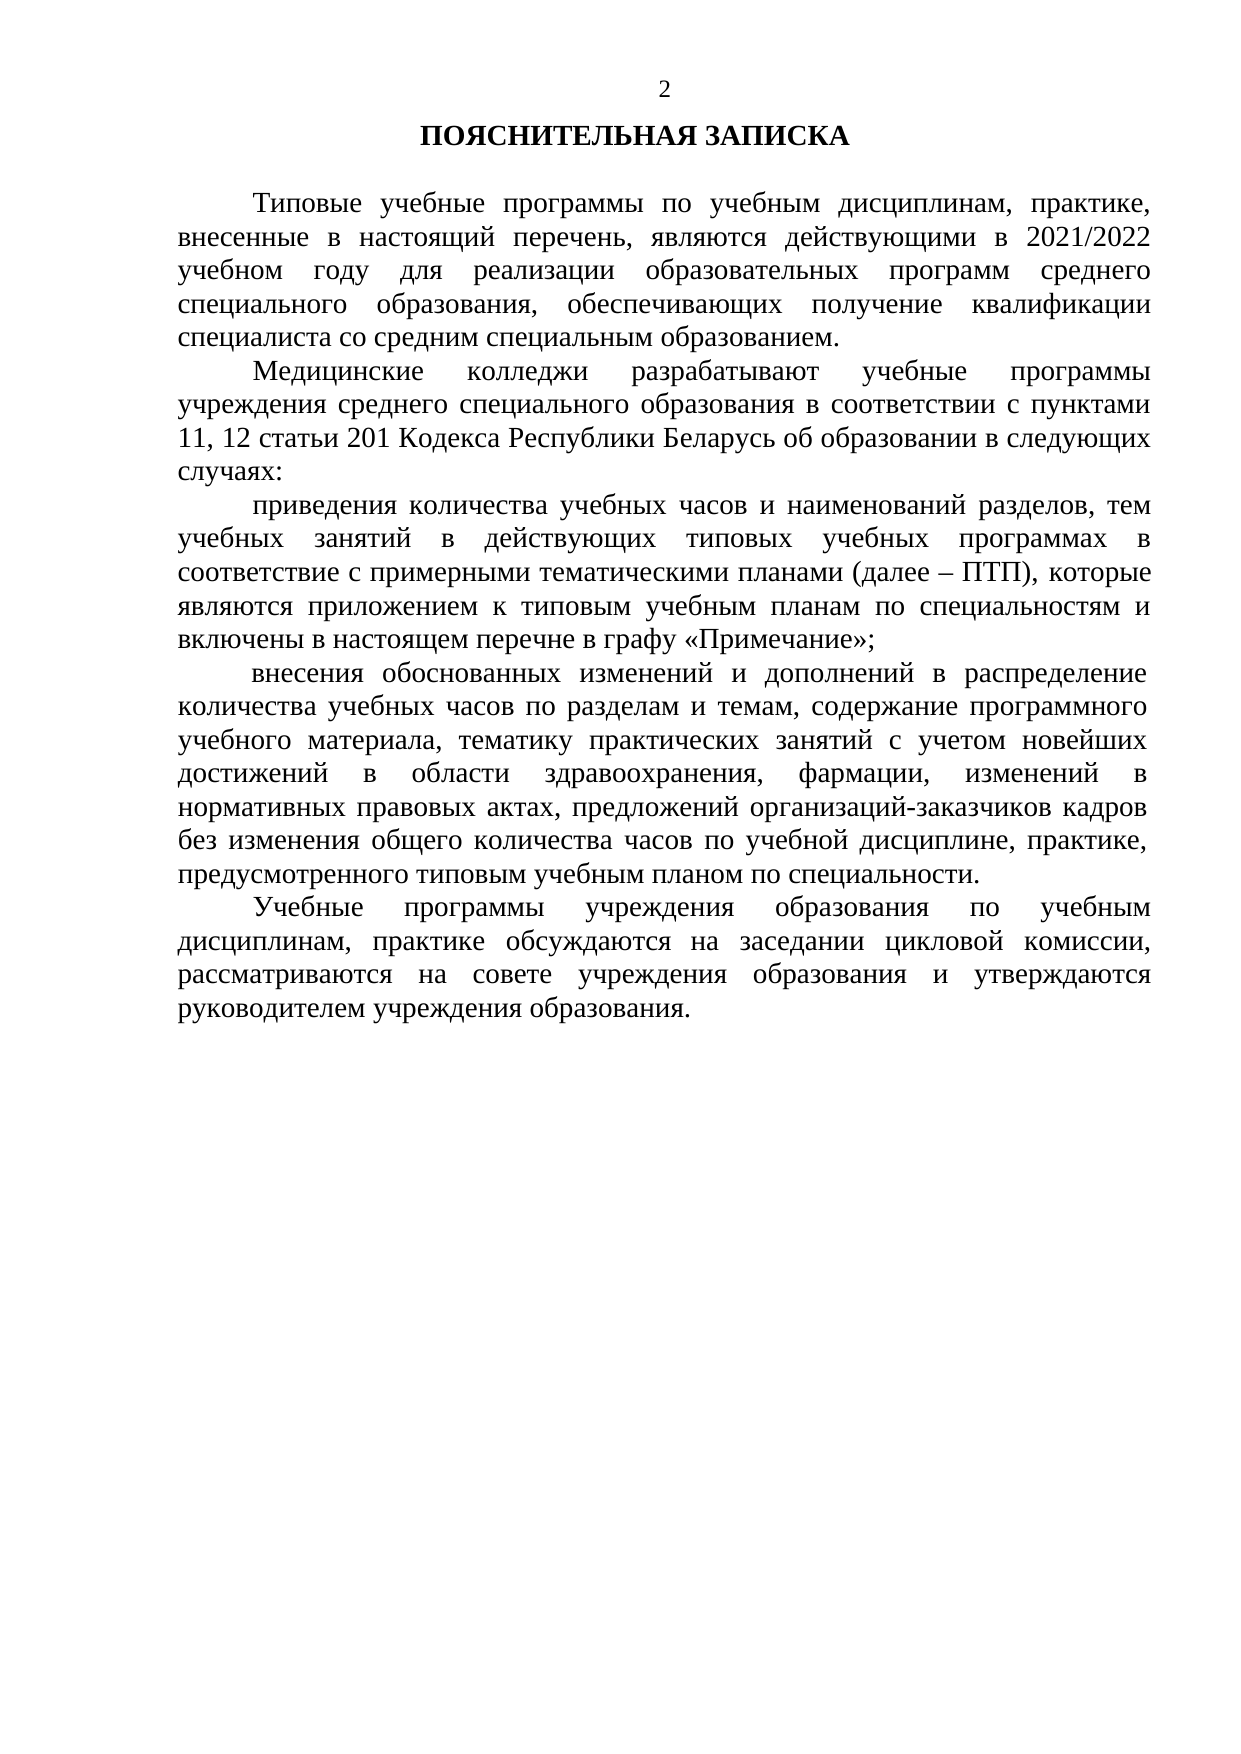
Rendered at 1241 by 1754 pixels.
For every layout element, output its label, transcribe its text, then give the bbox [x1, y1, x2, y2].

text Медицинские колледжи разрабатывают учебные программы учреждения среднего специального образования в соответствии с пунктами 11, 12 статьи 201 Кодекса Республики Беларусь об образовании в следующих случаях: [177, 353, 1152, 487]
text приведения количества учебных часов и наименований разделов, тем учебных занятий в действующих типовых учебных программах в соответствие с примерными тематическими планами (далее – ПТП), которые являются приложением к типовым учебным планам по специальностям и включены в настоящем перечне в графу «Примечание»; [177, 487, 1152, 655]
text внесения обоснованных изменений и дополнений в распределение количества учебных часов по разделам и темам, содержание программного учебного материала, тематику практических занятий с учетом новейших достижений в области здравоохранения, фармации, изменений в нормативных правовых актах, предложений организаций-заказчиков кадров без изменения общего количества часов по учебной дисциплине, практике, предусмотренного типовым учебным планом по специальности. [178, 655, 1148, 889]
text Учебные программы учреждения образования по учебным дисциплинам, практике обсуждаются на заседании цикловой комиссии, рассматриваются на совете учреждения образования и утверждаются руководителем учреждения образования. [177, 889, 1152, 1024]
text ПОЯСНИТЕЛЬНАЯ ЗАПИСКА [118, 118, 1152, 152]
text Типовые учебные программы по учебным дисциплинам, практике, внесенные в настоящий перечень, являются действующими в 2021/2022 учебном году для реализации образовательных программ среднего специального образования, обеспечивающих получение квалификации специалиста со средним специальным образованием. [177, 185, 1152, 353]
